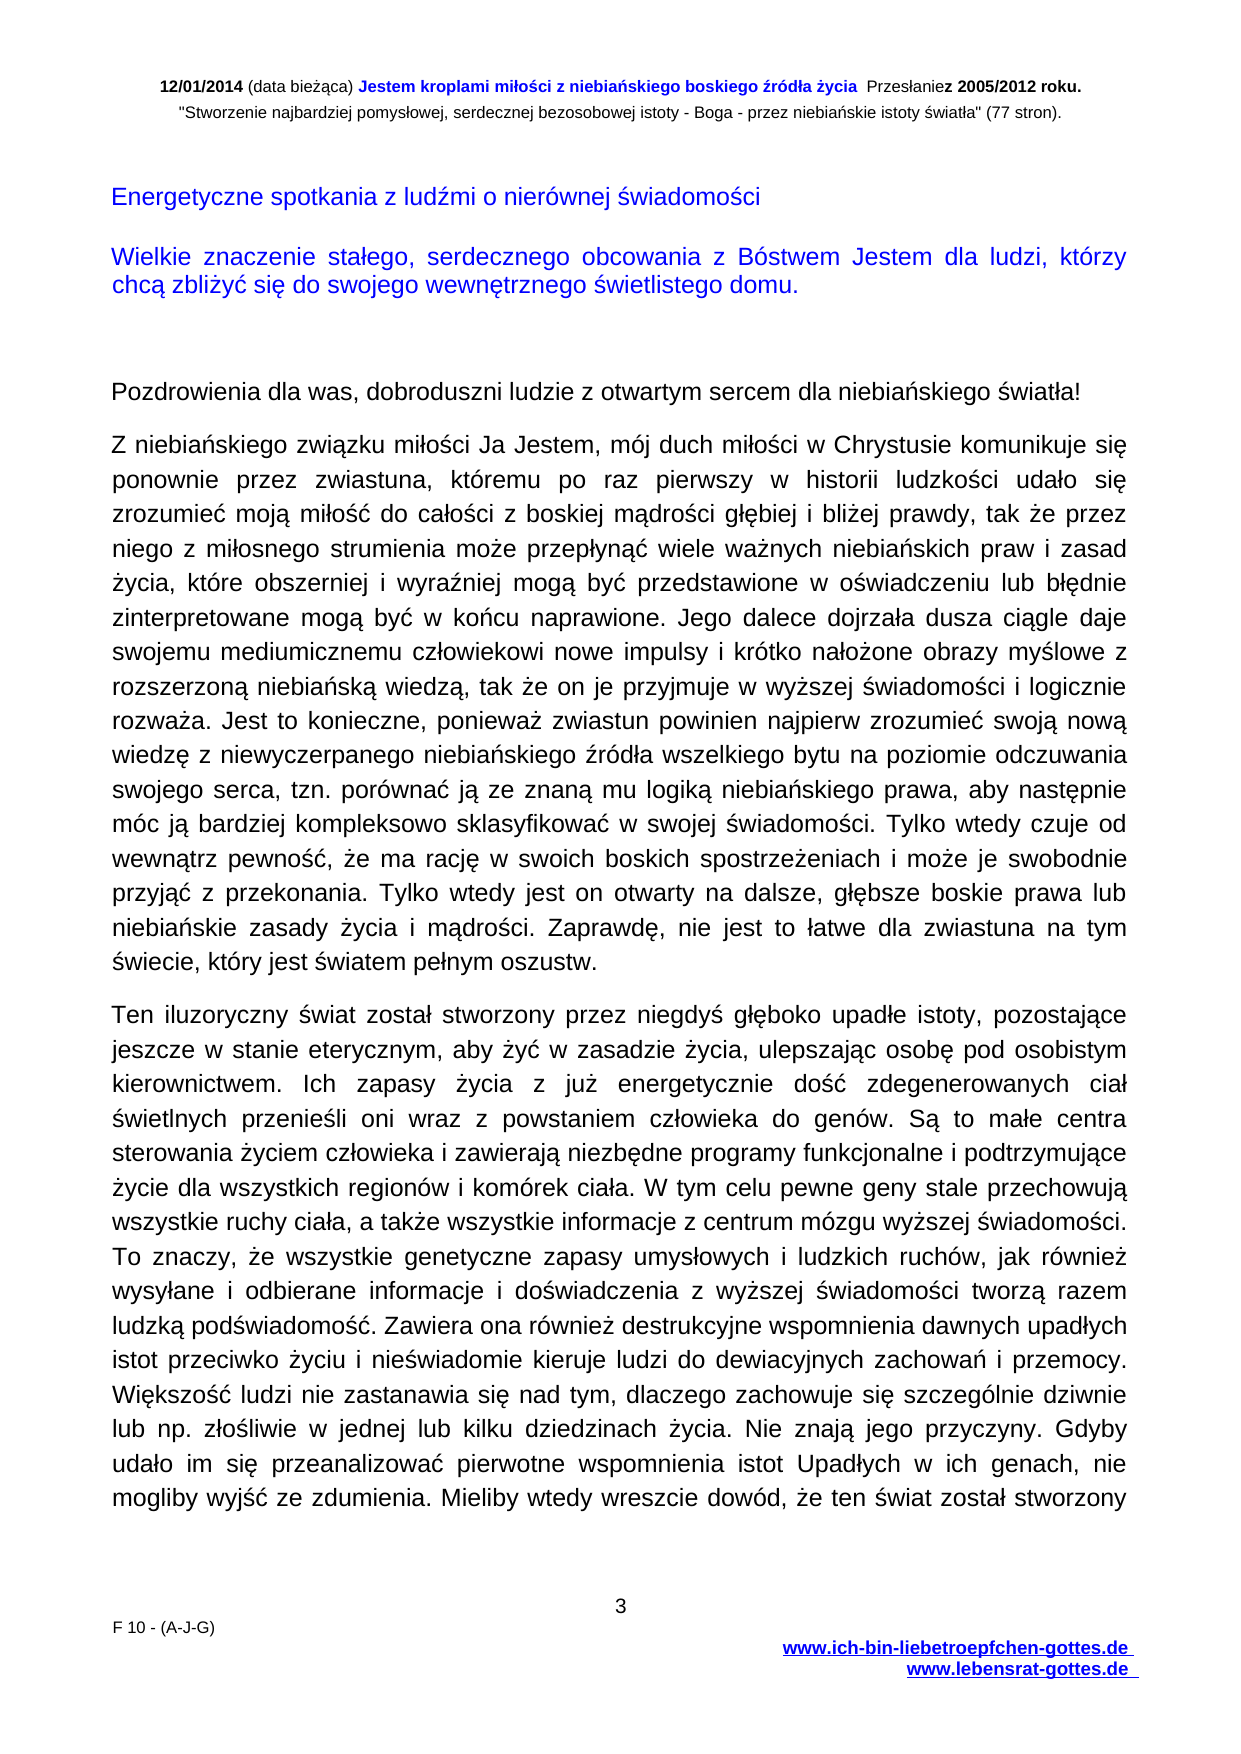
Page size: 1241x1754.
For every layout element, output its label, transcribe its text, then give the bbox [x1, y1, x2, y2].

text Wielkie znaczenie stałego, serdecznego obcowania z Bóstwem Jestem dla ludzi, którzy chcą zbliżyć się do swojego wewnętrznego świetlistego domu. [111, 242, 1128, 299]
text Pozdrowienia dla was, dobroduszni ludzie z otwartym sercem dla niebiańskiego światła! [111, 377, 1128, 406]
text Z niebiańskiego związku miłości Ja Jestem, mój duch miłości w Chrystusie komunikuje się ponownie przez zwiastuna, któremu po raz pierwszy w historii ludzkości udało się zrozumieć moją miłość do całości z boskiej mądrości głębiej i bliżej prawdy, tak że przez niego z miłosnego strumienia może przepłynąć wiele ważnych niebiańskich praw i zasad życia, które obszerniej i wyraźniej mogą być przedstawione w oświadczeniu lub błędnie zinterpretowane mogą być w końcu naprawione. Jego dalece dojrzała dusza ciągle daje swojemu mediumicznemu człowiekowi nowe impulsy i krótko nałożone obrazy myślowe z rozszerzoną niebiańską wiedzą, tak że on je przyjmuje w wyższej świadomości i logicznie rozważa. Jest to konieczne, ponieważ zwiastun powinien najpierw zrozumieć swoją nową wiedzę z niewyczerpanego niebiańskiego źródła wszelkiego bytu na poziomie odczuwania swojego serca, tzn. porównać ją ze znaną mu logiką niebiańskiego prawa, aby następnie móc ją bardziej kompleksowo sklasyfikować w swojej świadomości. Tylko wtedy czuje od wewnątrz pewność, że ma rację w swoich boskich spostrzeżeniach i może je swobodnie przyjąć z przekonania. Tylko wtedy jest on otwarty na dalsze, głębsze boskie prawa lub niebiańskie zasady życia i mądrości. Zaprawdę, nie jest to łatwe dla zwiastuna na tym świecie, który jest światem pełnym oszustw. [111, 430, 1128, 976]
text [111, 1001, 1128, 1512]
text Energetyczne spotkania z ludźmi o nierównej świadomości [111, 182, 1128, 211]
